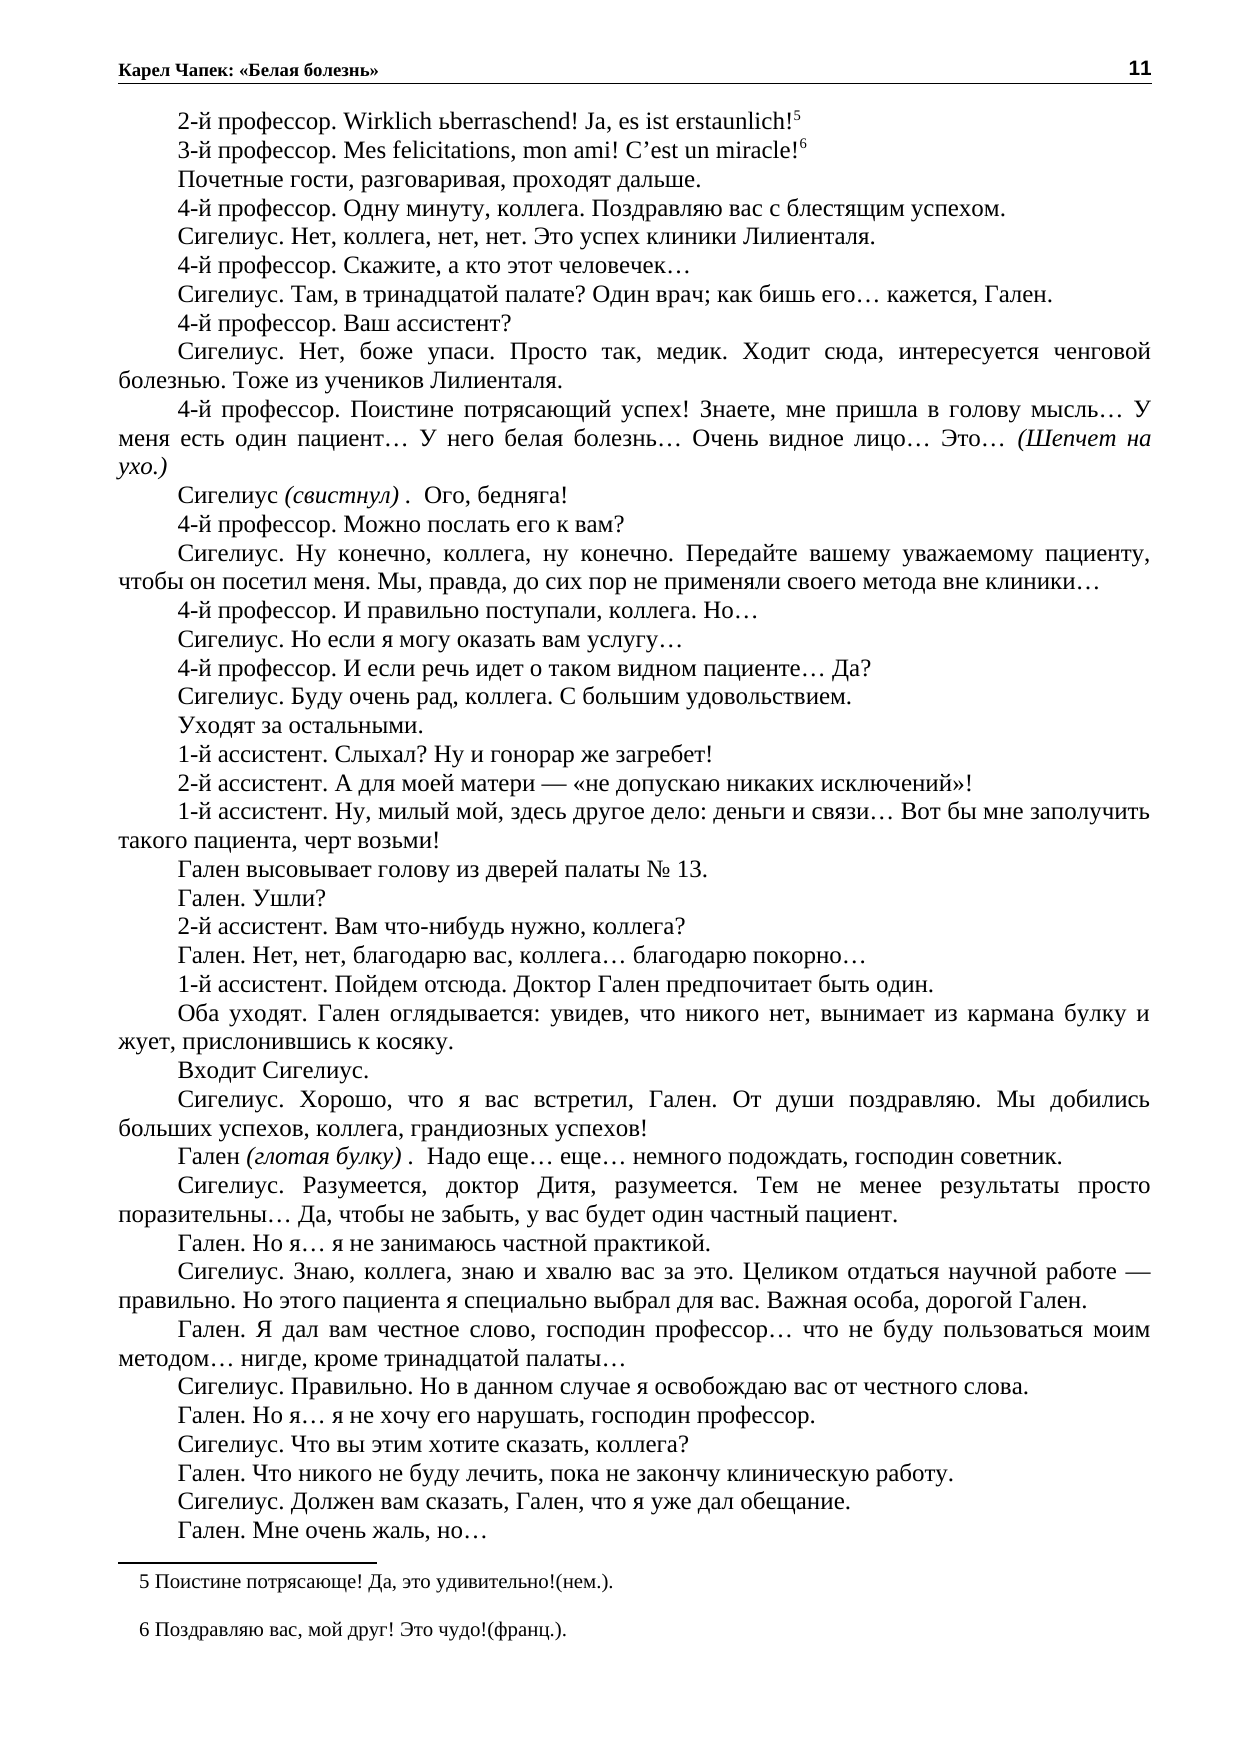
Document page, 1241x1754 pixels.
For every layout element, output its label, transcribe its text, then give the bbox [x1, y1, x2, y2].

text 1-й ассистент. Слыхал? Ну и гонорар же загребет! [118, 739, 1152, 768]
text Входит Сигелиус. [118, 1055, 1152, 1084]
text Гален. Ушли? [118, 883, 1152, 911]
text Сигелиус. Должен вам сказать, Гален, что я уже дал обещание. [118, 1486, 1152, 1515]
text Сигелиус. Знаю, коллега, знаю и хвалю вас за это. Целиком отдаться научной работе — правильно. Но этого пациента я специально выбрал для вас. Важная особа, дорогой Гален. [118, 1256, 1152, 1314]
text 4-й профессор. Ваш ассистент? [118, 308, 1152, 336]
text Сигелиус. Разумеется, доктор Дитя, разумеется. Тем не менее результаты просто поразительны… Да, чтобы не забыть, у вас будет один частный пациент. [118, 1170, 1152, 1228]
text Сигелиус. Нет, коллега, нет, нет. Это успех клиники Лилиенталя. [118, 221, 1152, 250]
text Сигелиус. Там, в тринадцатой палате? Один врач; как бишь его… кажется, Гален. [118, 279, 1152, 308]
text Уходят за остальными. [118, 710, 1152, 739]
text Гален. Нет, нет, благодарю вас, коллега… благодарю покорно… [118, 940, 1152, 969]
text Гален (глотая булку) . Надо еще… еще… немного подождать, господин советник. [118, 1141, 1152, 1170]
text 4-й профессор. Одну минуту, коллега. Поздравляю вас с блестящим успехом. [118, 193, 1152, 221]
text Сигелиус. Правильно. Но в данном случае я освобождаю вас от честного слова. [118, 1371, 1152, 1400]
text Сигелиус. Что вы этим хотите сказать, коллега? [118, 1429, 1152, 1458]
text 2-й ассистент. Вам что-нибудь нужно, коллега? [118, 911, 1152, 940]
text Гален. Я дал вам честное слово, господин профессор… что не буду пользоваться моим методом… нигде, кроме тринадцатой палаты… [118, 1314, 1152, 1371]
text Оба уходят. Гален оглядывается: увидев, что никого нет, вынимает из кармана булку и жует, прислонившись к косяку. [118, 998, 1152, 1055]
text Гален высовывает голову из дверей палаты № 13. [118, 854, 1152, 883]
text 1-й ассистент. Пойдем отсюда. Доктор Гален предпочитает быть один. [118, 969, 1152, 998]
text Сигелиус. Но если я могу оказать вам услугу… [118, 624, 1152, 653]
text 4-й профессор. Поистине потрясающий успех! Знаете, мне пришла в голову мысль… У меня есть один пациент… У него белая болезнь… Очень видное лицо… Это… (Шепчет на ухо.) [118, 394, 1152, 480]
text Сигелиус. Хорошо, что я вас встретил, Гален. От души поздравляю. Мы добились больших успехов, коллега, грандиозных успехов! [118, 1084, 1152, 1141]
text 1-й ассистент. Ну, милый мой, здесь другое дело: деньги и связи… Вот бы мне заполучить такого пациента, черт возьми! [118, 796, 1152, 854]
text Гален. Что никого не буду лечить, пока не закончу клиническую работу. [118, 1458, 1152, 1486]
text 4-й профессор. Скажите, а кто этот человечек… [118, 250, 1152, 279]
text Сигелиус. Буду очень рад, коллега. С большим удовольствием. [118, 681, 1152, 710]
text Почетные гости, разговаривая, проходят дальше. [118, 164, 1152, 193]
text Гален. Но я… я не занимаюсь частной практикой. [118, 1228, 1152, 1256]
text 4-й профессор. И правильно поступали, коллега. Но… [118, 595, 1152, 624]
text Сигелиус. Ну конечно, коллега, ну конечно. Передайте вашему уважаемому пациенту, чтобы он посетил меня. Мы, правда, до сих пор не применяли своего метода вне клиники… [118, 538, 1152, 595]
text 3-й профессор. Mes felicitations, mon ami! C’est un miracle! [118, 135, 1152, 164]
text 4-й профессор. И если речь идет о таком видном пациенте… Да? [118, 653, 1152, 681]
text 2-й профессор. Wirklich ьberraschend! Ja, es ist erstaunlich! [118, 106, 1152, 135]
text Гален. Но я… я не хочу его нарушать, господин профессор. [118, 1400, 1152, 1429]
text 4-й профессор. Можно послать его к вам? [118, 509, 1152, 538]
text Сигелиус. Нет, боже упаси. Просто так, медик. Ходит сюда, интересуется ченговой болезнью. Тоже из учеников Лилиенталя. [118, 336, 1152, 394]
text Сигелиус (свистнул) . Ого, бедняга! [118, 480, 1152, 509]
text 2-й ассистент. А для моей матери — «не допускаю никаких исключений»! [118, 768, 1152, 796]
text Гален. Мне очень жаль, но… [118, 1515, 1152, 1544]
